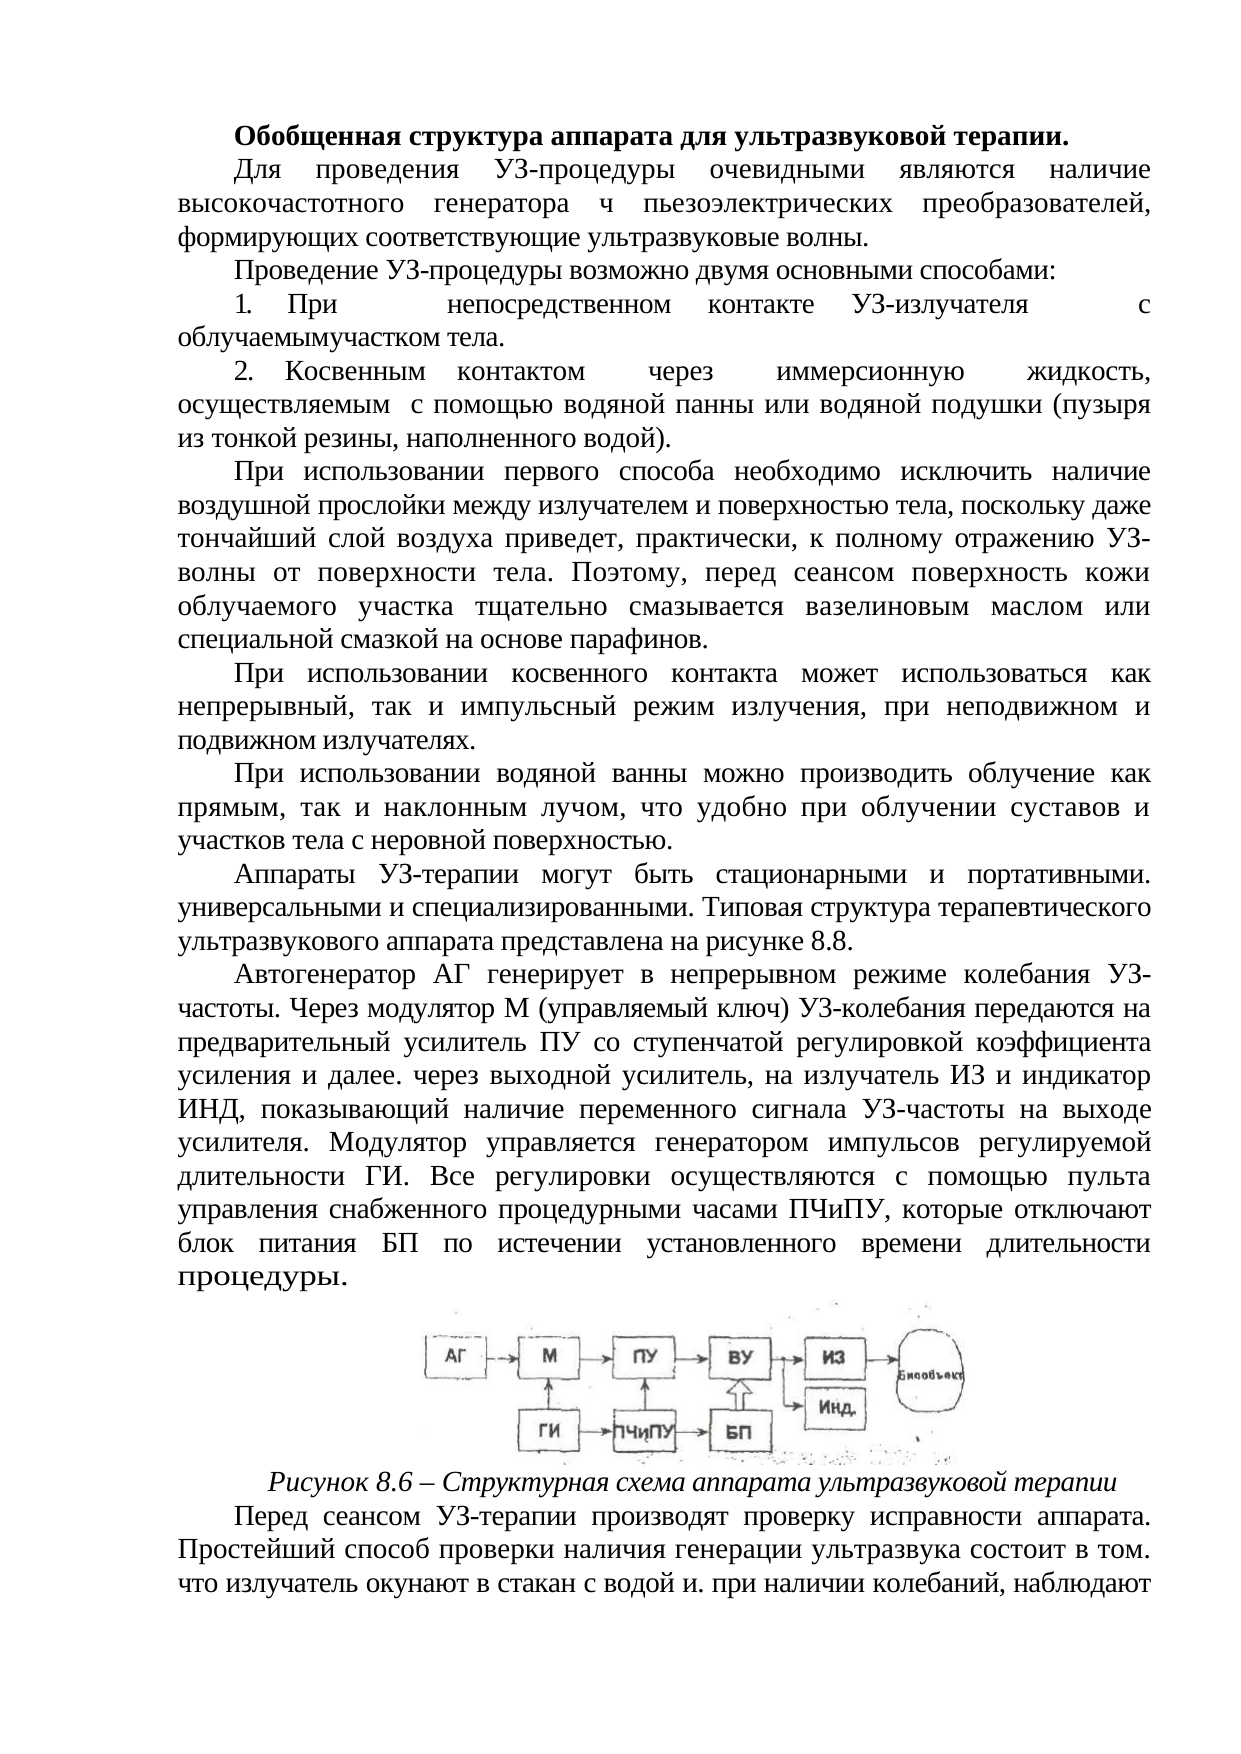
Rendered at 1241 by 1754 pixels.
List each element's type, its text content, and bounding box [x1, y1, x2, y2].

text Рисунок 8.6 – Структурная схема аппарата ультразвуковой терапии [177, 1464, 1152, 1498]
text При использовании косвенного контакта может использоваться как непрерывный, так и импульсный режим излучения, при неподвижном и подвижном излучателях. [177, 655, 1152, 755]
text Для проведения УЗ-процедуры очевидными являются наличие высокочастотного генератора ч пьезоэлектрических преобразователей, формирующих соответствующие ультразвуковые волны. [177, 152, 1152, 252]
text При использовании первого способа необходимо исключить наличие воздушной прослойки между излучателем и поверхностью тела, поскольку даже тончайший слой воздуха приведет, практически, к полному отражению УЗ-волны от поверхности тела. Поэтому, перед сеансом поверхность кожи облучаемого участка тщательно смазывается вазелиновым маслом или специальной смазкой на основе парафинов. [177, 453, 1152, 655]
text Аппараты УЗ-терапии могут быть стационарными и портативными. универсальными и специализированными. Типовая структура терапевтического ультразвукового аппарата представлена на рисунке 8.8. [177, 856, 1152, 957]
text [177, 1498, 1152, 1598]
text Автогенератор АГ генерирует в непрерывном режиме колебания УЗ-частоты. Через модулятор М (управляемый ключ) У3-колебания передаются на предварительный усилитель ПУ со ступенчатой регулировкой коэффициента усиления и далее. через выходной усилитель, на излучатель ИЗ и индикатор ИНД, показывающий наличие переменного сигнала УЗ-частоты на выходе усилителя. Модулятор управляется генератором импульсов регулируемой длительности ГИ. Все регулировки осуществляются с помощью пульта управления снабженного процедурными часами ПЧиПУ, которые отключают блок питания БП по истечении установленного времени длительности процедуры. [177, 957, 1152, 1292]
text При использовании водяной ванны можно производить облучение как прямым, так и наклонным лучом, что удобно при облучении суставов и участков тела с неровной поверхностью. [177, 755, 1152, 856]
text Обобщенная структура аппарата для ультразвуковой терапии. [177, 118, 1152, 152]
text 2. Косвенным контактом через иммерсионную жидкость, осуществляемым с помощью водяной панны или водяной подушки (пузыря из тонкой резины, наполненного водой). [177, 353, 1152, 453]
picture [412, 1292, 973, 1465]
text Проведение УЗ-процедуры возможно двумя основными способами: [177, 252, 1152, 286]
text 1. При непосредственном контакте УЗ-излучателя с облучаемымучастком тела. [177, 286, 1152, 353]
